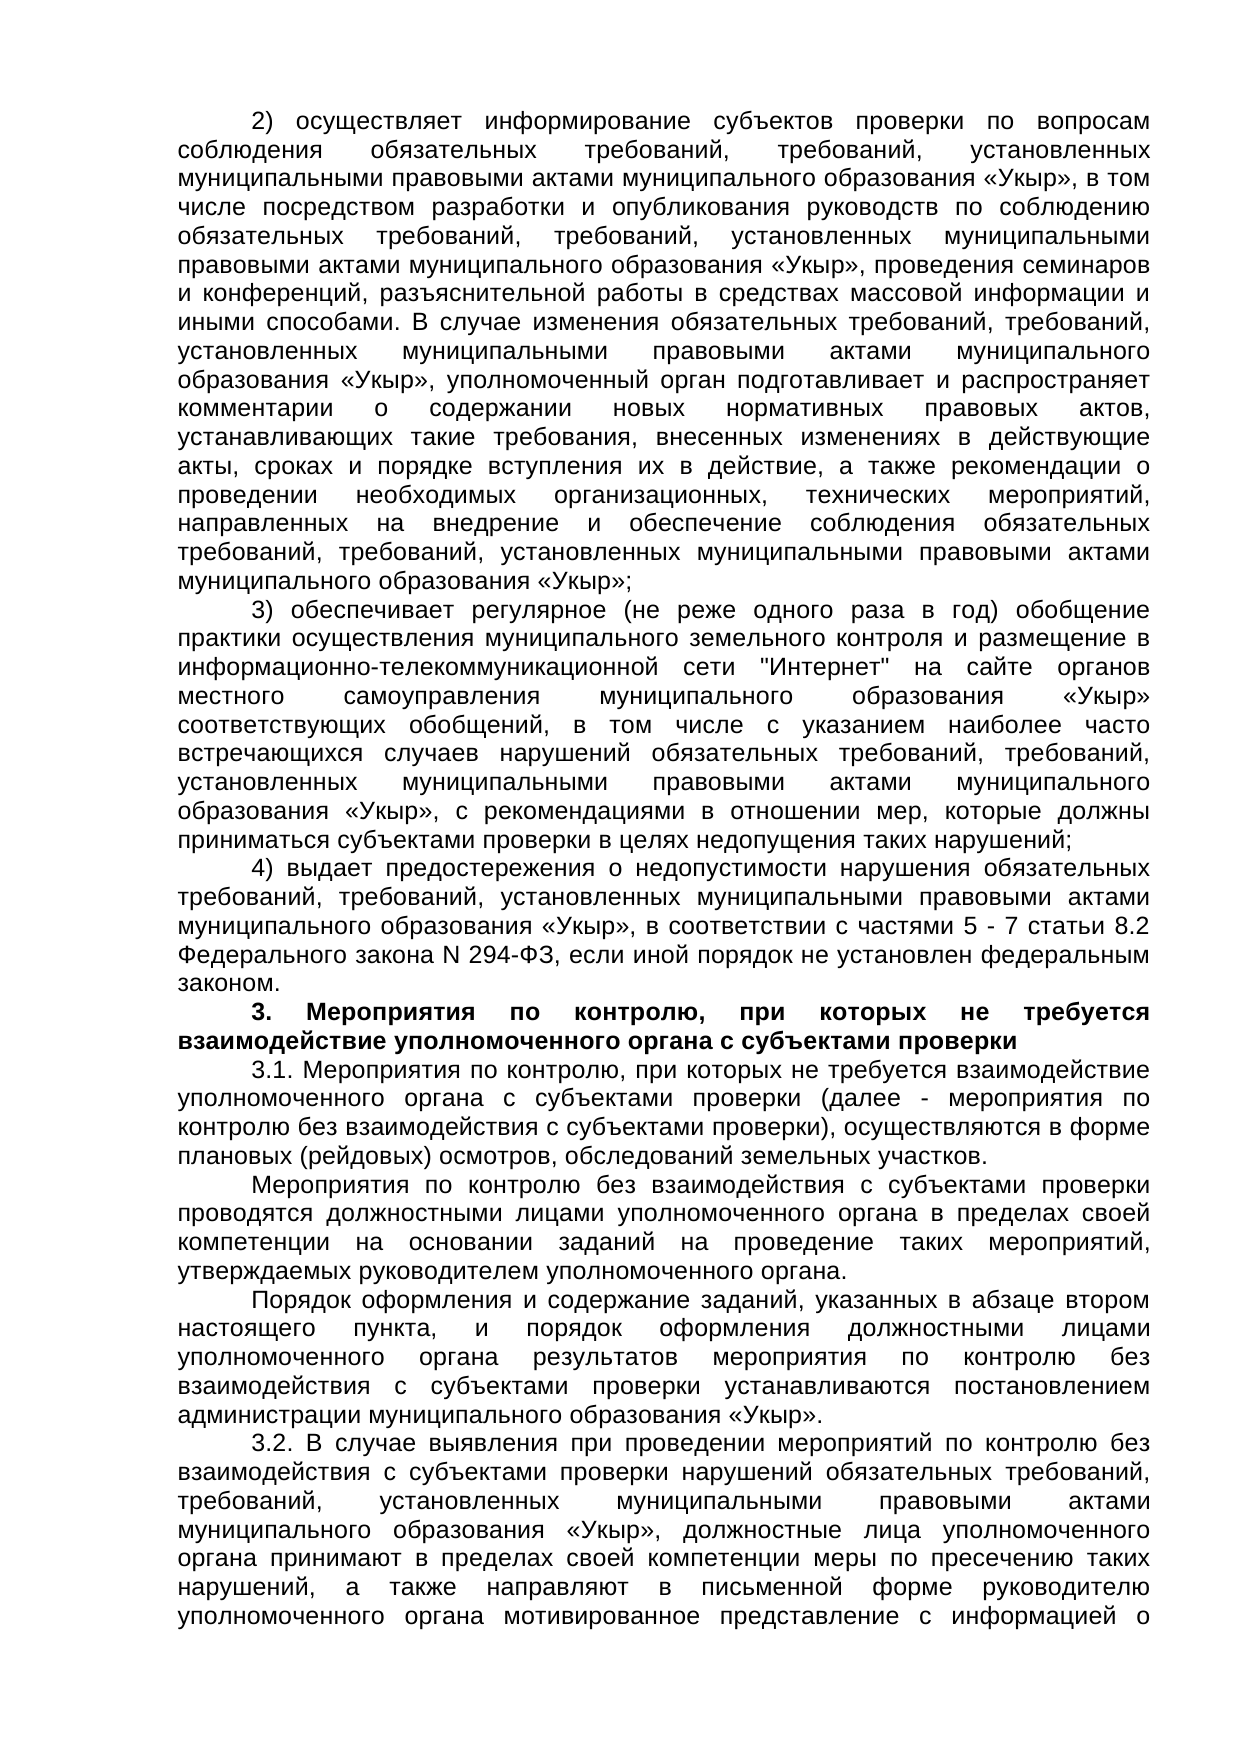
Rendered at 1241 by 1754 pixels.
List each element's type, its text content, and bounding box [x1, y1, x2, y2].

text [177, 1428, 1152, 1629]
subtitle 3. Мероприятия по контролю, при которых не требуется взаимодействие уполномоченного органа с субъектами проверки [177, 997, 1152, 1054]
text Мероприятия по контролю без взаимодействия с субъектами проверки проводятся должностными лицами уполномоченного органа в пределах своей компетенции на основании заданий на проведение таких мероприятий, утверждаемых руководителем уполномоченного органа. [177, 1169, 1152, 1284]
text Порядок оформления и содержание заданий, указанных в абзаце втором настоящего пункта, и порядок оформления должностными лицами уполномоченного органа результатов мероприятия по контролю без взаимодействия с субъектами проверки устанавливаются постановлением администрации муниципального образования «Укыр». [177, 1284, 1152, 1428]
text 2) осуществляет информирование субъектов проверки по вопросам соблюдения обязательных требований, требований, установленных муниципальными правовыми актами муниципального образования «Укыр», в том числе посредством разработки и опубликования руководств по соблюдению обязательных требований, требований, установленных муниципальными правовыми актами муниципального образования «Укыр», проведения семинаров и конференций, разъяснительной работы в средствах массовой информации и иными способами. В случае изменения обязательных требований, требований, установленных муниципальными правовыми актами муниципального образования «Укыр», уполномоченный орган подготавливает и распространяет комментарии о содержании новых нормативных правовых актов, устанавливающих такие требования, внесенных изменениях в действующие акты, сроках и порядке вступления их в действие, а также рекомендации о проведении необходимых организационных, технических мероприятий, направленных на внедрение и обеспечение соблюдения обязательных требований, требований, установленных муниципальными правовыми актами муниципального образования «Укыр»; [177, 106, 1152, 594]
text 3) обеспечивает регулярное (не реже одного раза в год) обобщение практики осуществления муниципального земельного контроля и размещение в информационно-телекоммуникационной сети "Интернет" на сайте органов местного самоуправления муниципального образования «Укыр» соответствующих обобщений, в том числе с указанием наиболее часто встречающихся случаев нарушений обязательных требований, требований, установленных муниципальными правовыми актами муниципального образования «Укыр», с рекомендациями в отношении мер, которые должны приниматься субъектами проверки в целях недопущения таких нарушений; [177, 594, 1152, 853]
text 4) выдает предостережения о недопустимости нарушения обязательных требований, требований, установленных муниципальными правовыми актами муниципального образования «Укыр», в соответствии с частями 5 - 7 статьи 8.2 Федерального закона N 294-ФЗ, если иной порядок не установлен федеральным законом. [177, 853, 1152, 997]
text 3.1. Мероприятия по контролю, при которых не требуется взаимодействие уполномоченного органа с субъектами проверки (далее - мероприятия по контролю без взаимодействия с субъектами проверки), осуществляются в форме плановых (рейдовых) осмотров, обследований земельных участков. [177, 1054, 1152, 1169]
